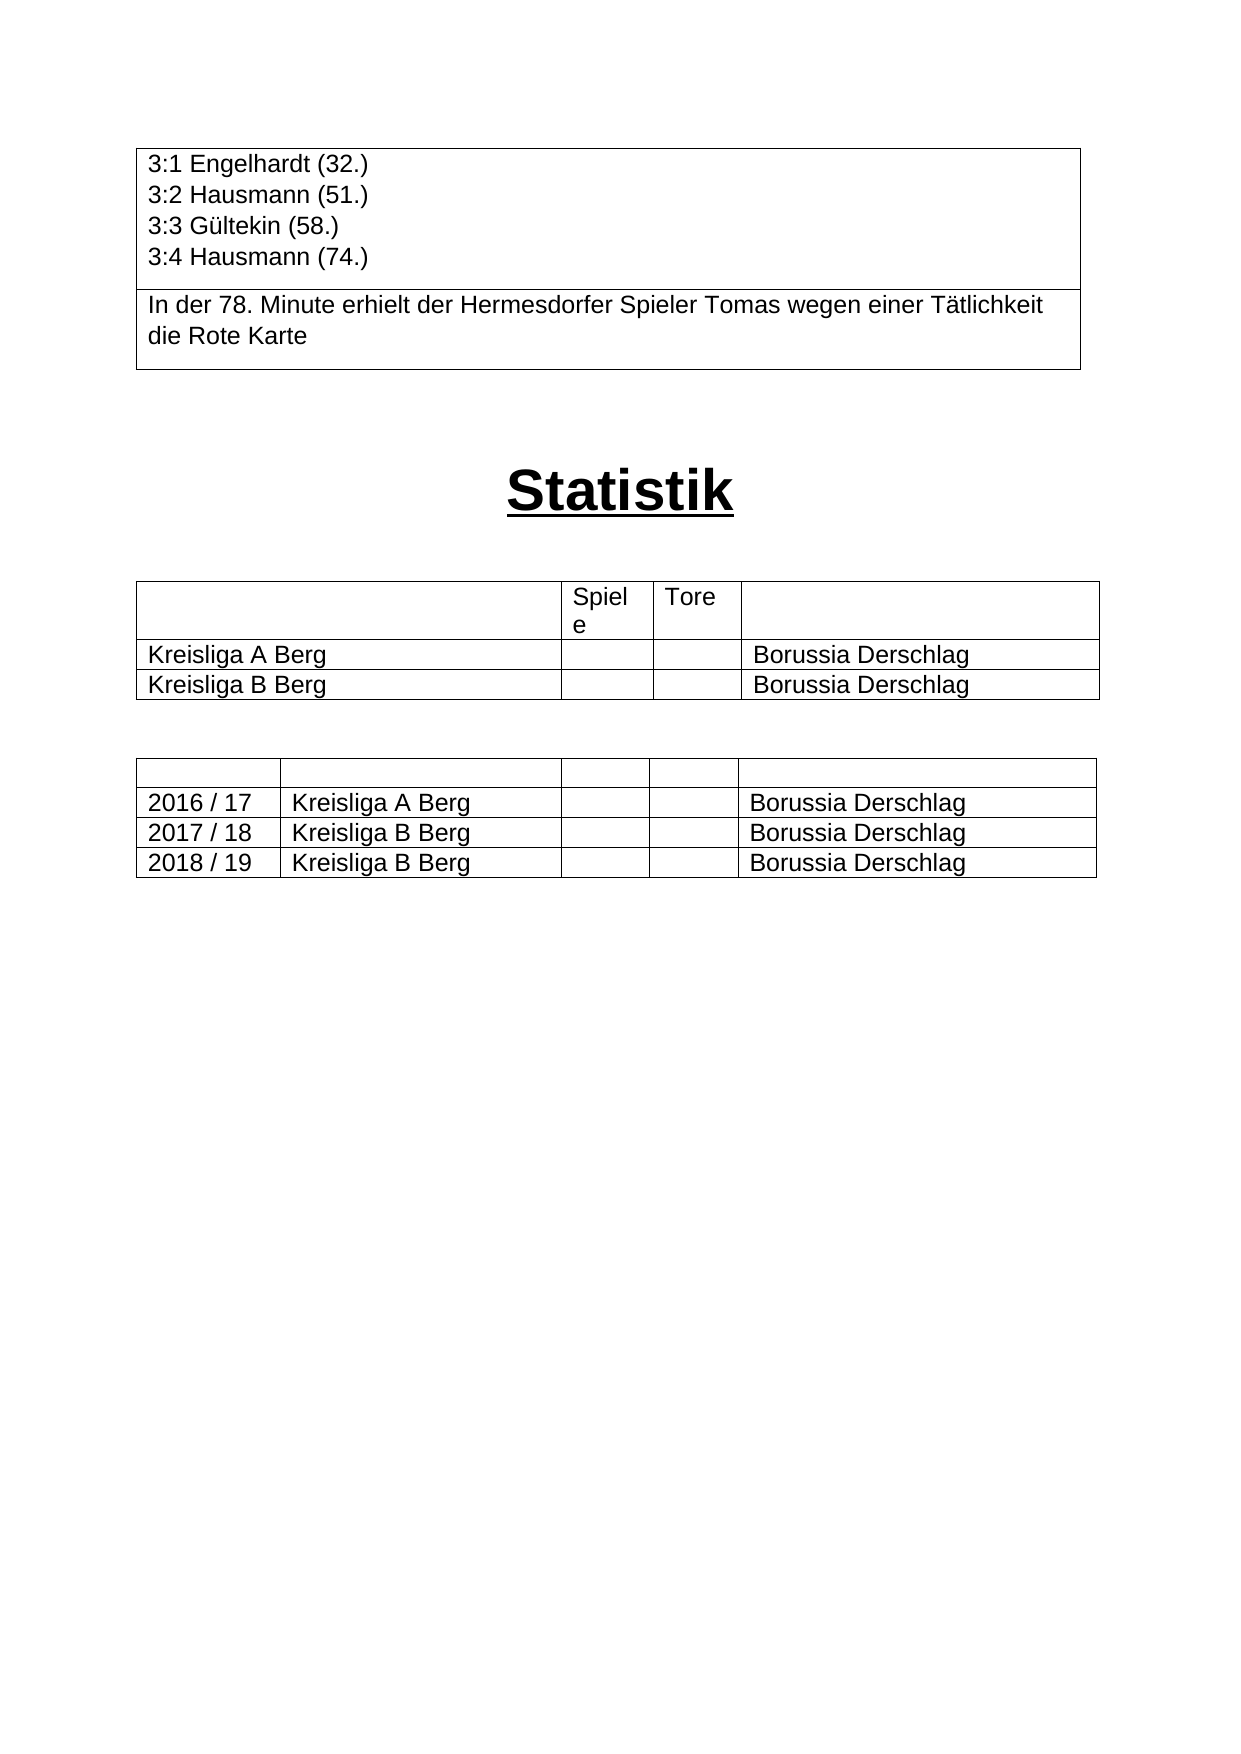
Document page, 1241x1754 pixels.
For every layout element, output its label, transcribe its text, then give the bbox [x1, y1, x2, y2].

table_cell [650, 818, 738, 847]
table_header [137, 582, 561, 639]
table_cell Borussia Derschlag [739, 818, 1096, 847]
table_cell [654, 640, 741, 669]
table_cell [654, 670, 741, 699]
table_cell [650, 788, 738, 817]
table_cell [650, 848, 738, 877]
table_cell Kreisliga A Berg [137, 640, 561, 669]
table_header [742, 582, 1099, 639]
table_header [137, 759, 280, 787]
table_cell 2018 / 19 [137, 848, 280, 877]
table_cell Kreisliga B Berg [281, 848, 561, 877]
table_cell [562, 818, 649, 847]
table_cell Kreisliga B Berg [281, 818, 561, 847]
table_header [562, 759, 649, 787]
table_cell [562, 848, 649, 877]
table_cell Kreisliga B Berg [137, 670, 561, 699]
table_header [739, 759, 1096, 787]
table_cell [137, 149, 1080, 289]
table_cell Borussia Derschlag [739, 848, 1096, 877]
table_cell Borussia Derschlag [742, 670, 1099, 699]
table_cell [562, 788, 649, 817]
table_cell Borussia Derschlag [742, 640, 1099, 669]
table_header [650, 759, 738, 787]
table_cell Borussia Derschlag [739, 788, 1096, 817]
table_header [281, 759, 561, 787]
table_cell In der 78. Minute erhielt der Hermesdorfer Spieler Tomas wegen einer Tätlichkeit die Rote Karte [137, 290, 1080, 369]
table_header Tore [654, 582, 741, 639]
text Statistik [148, 456, 1093, 523]
table_cell 2016 / 17 [137, 788, 280, 817]
table_cell 2017 / 18 [137, 818, 280, 847]
table_cell [562, 670, 653, 699]
table_cell [562, 640, 653, 669]
table_cell Kreisliga A Berg [281, 788, 561, 817]
table_header Spiele [562, 582, 653, 639]
